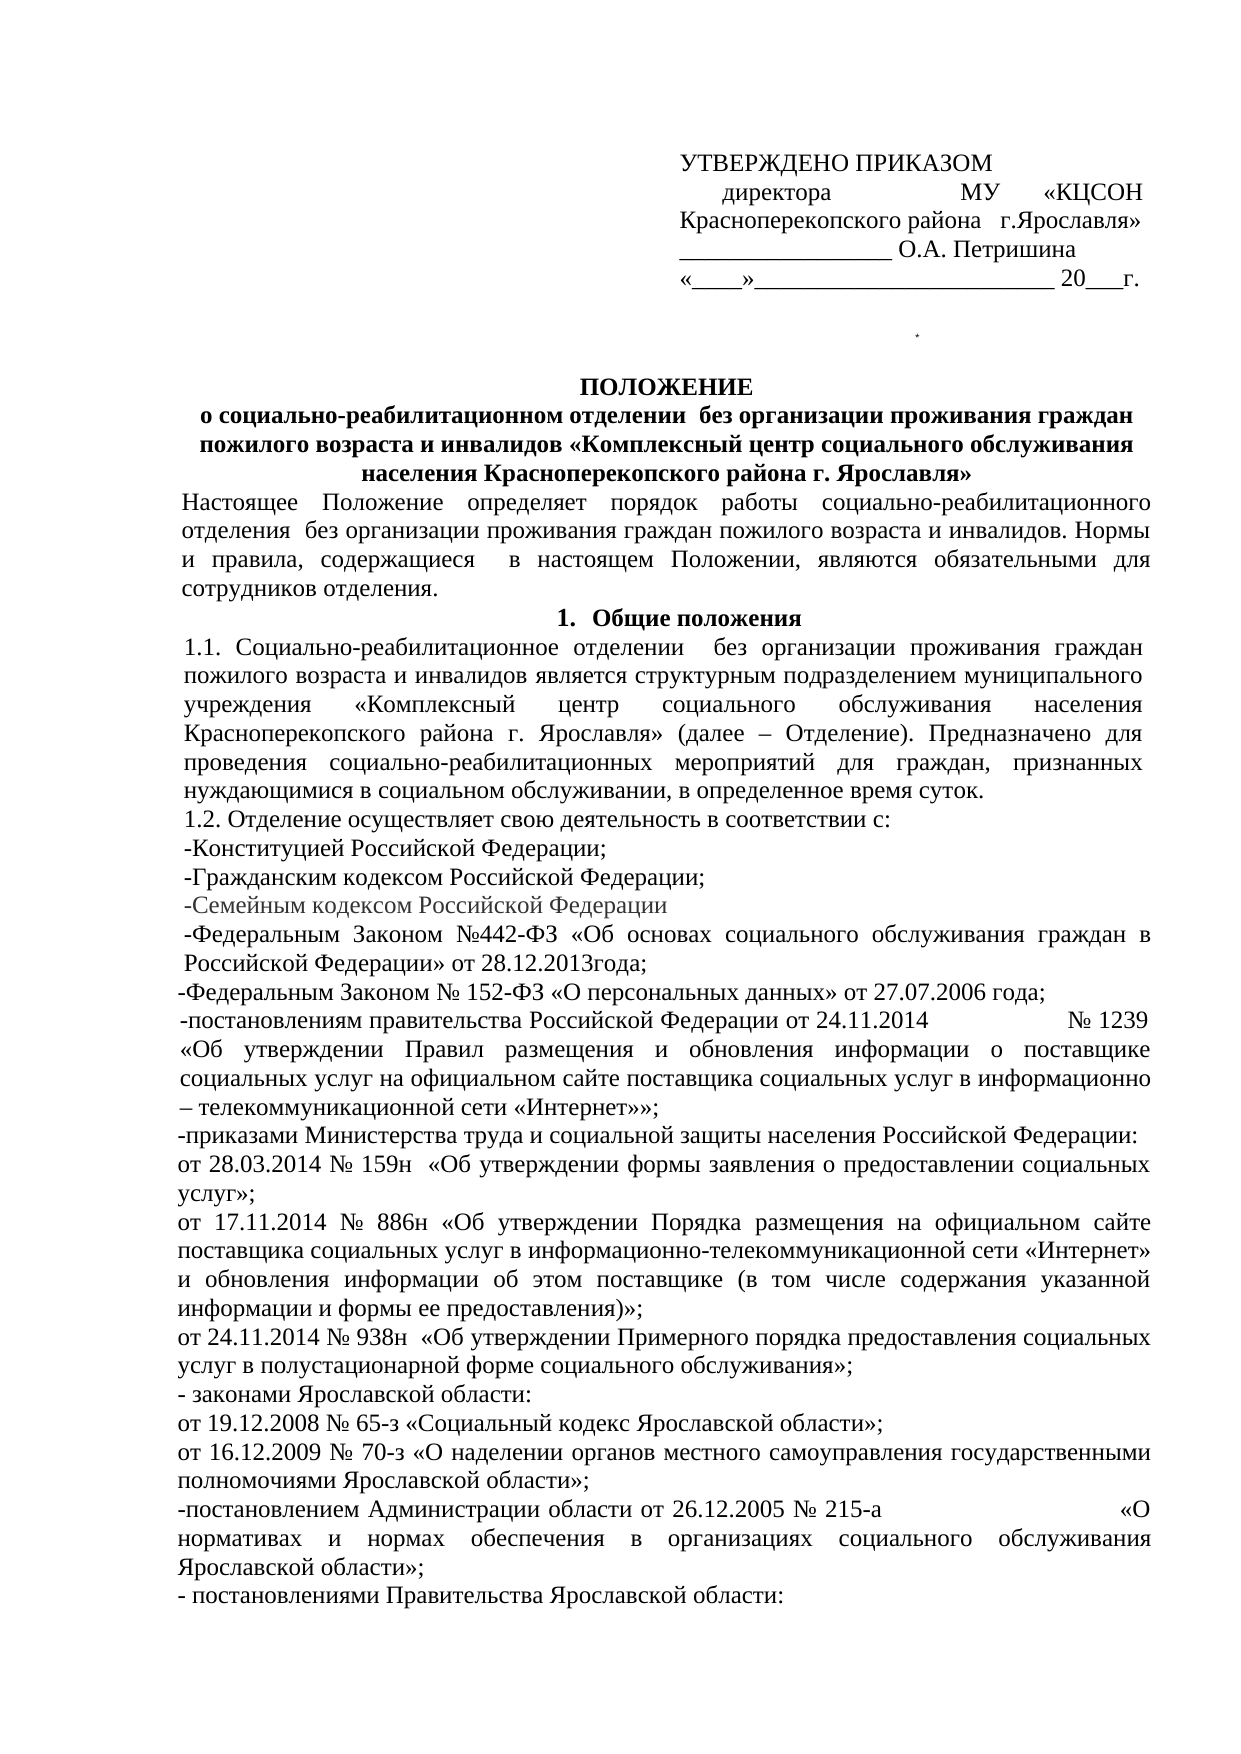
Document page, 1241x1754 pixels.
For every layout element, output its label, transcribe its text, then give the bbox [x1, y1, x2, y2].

text -приказами Министерства труда и социальной защиты населения Российской Федерации: [177, 1120, 1152, 1149]
text -Федеральным Законом №442-ФЗ «Об основах социального обслуживания граждан в Российской Федерации» от 28.12.2013года; [183, 919, 1152, 977]
text от 19.12.2008 № 65-з «Социальный кодекс Ярославской области»; [177, 1408, 1152, 1437]
text - законами Ярославской области: [177, 1379, 1152, 1408]
text -Федеральным Законом № 152-ФЗ «О персональных данных» от 27.07.2006 года; [177, 977, 1152, 1005]
subtitle -Семейным кодексом Российской Федерации [177, 890, 1152, 919]
text от 28.03.2014 № 159н «Об утверждении формы заявления о предоставлении социальных услуг»; [177, 1149, 1152, 1207]
text о социально-реабилитационном отделении без организации проживания граждан пожилого возраста и инвалидов «Комплексный центр социального обслуживания населения Красноперекопского района г. Ярославля» [181, 400, 1152, 487]
list Общие положения [556, 602, 1152, 632]
text «____»________________________ 20___г. [679, 263, 1143, 292]
text -Конституцией Российской Федерации; [183, 833, 1152, 862]
text от 16.12.2009 № 70-з «О наделении органов местного самоуправления государственными полномочиями Ярославской области»; [177, 1437, 1152, 1494]
text ПОЛОЖЕНИЕ [181, 372, 1152, 400]
text -Гражданским кодексом Российской Федерации; [183, 862, 1152, 890]
text _________________ О.А. Петришина [679, 234, 1143, 263]
text Настоящее Положение определяет порядок работы социально-реабилитационного отделения без организации проживания граждан пожилого возраста и инвалидов. Нормы и правила, содержащиеся в настоящем Положении, являются обязательными для сотрудников отделения. [181, 487, 1152, 602]
text 1.2. Отделение осуществляет свою деятельность в соответствии с: [183, 804, 1152, 833]
text 1.1. Социально-реабилитационное отделении без организации проживания граждан пожилого возраста и инвалидов является структурным подразделением муниципального учреждения «Комплексный центр социального обслуживания населения Красноперекопского района г. Ярославля» (далее – Отделение). Предназначено для проведения социально-реабилитационных мероприятий для граждан, признанных нуждающимися в социальном обслуживании, в определенное время суток. [183, 632, 1143, 804]
text директора МУ «КЦСОН Красноперекопского района г.Ярославля» [679, 177, 1143, 234]
text -постановлением Администрации области от 26.12.2005 № 215-а «О нормативах и нормах обеспечения в организациях социального обслуживания Ярославской области»; [177, 1494, 1152, 1580]
text - постановлениями Правительства Ярославской области: [177, 1580, 1152, 1609]
text -постановлениям правительства Российской Федерации от 24.11.2014 № 1239 «Об утверждении Правил размещения и обновления информации о поставщике социальных услуг на официальном сайте поставщика социальных услуг в информационно – телекоммуникационной сети «Интернет»»; [179, 1005, 1152, 1120]
text от 24.11.2014 № 938н «Об утверждении Примерного порядка предоставления социальных услуг в полустационарной форме социального обслуживания»; [177, 1322, 1152, 1379]
text от 17.11.2014 № 886н «Об утверждении Порядка размещения на официальном сайте поставщика социальных услуг в информационно-телекоммуникационной сети «Интернет» и обновления информации об этом поставщике (в том числе содержания указанной информации и формы ее предоставления)»; [177, 1207, 1152, 1322]
text УТВЕРЖДЕНО ПРИКАЗОМ [679, 148, 1143, 177]
